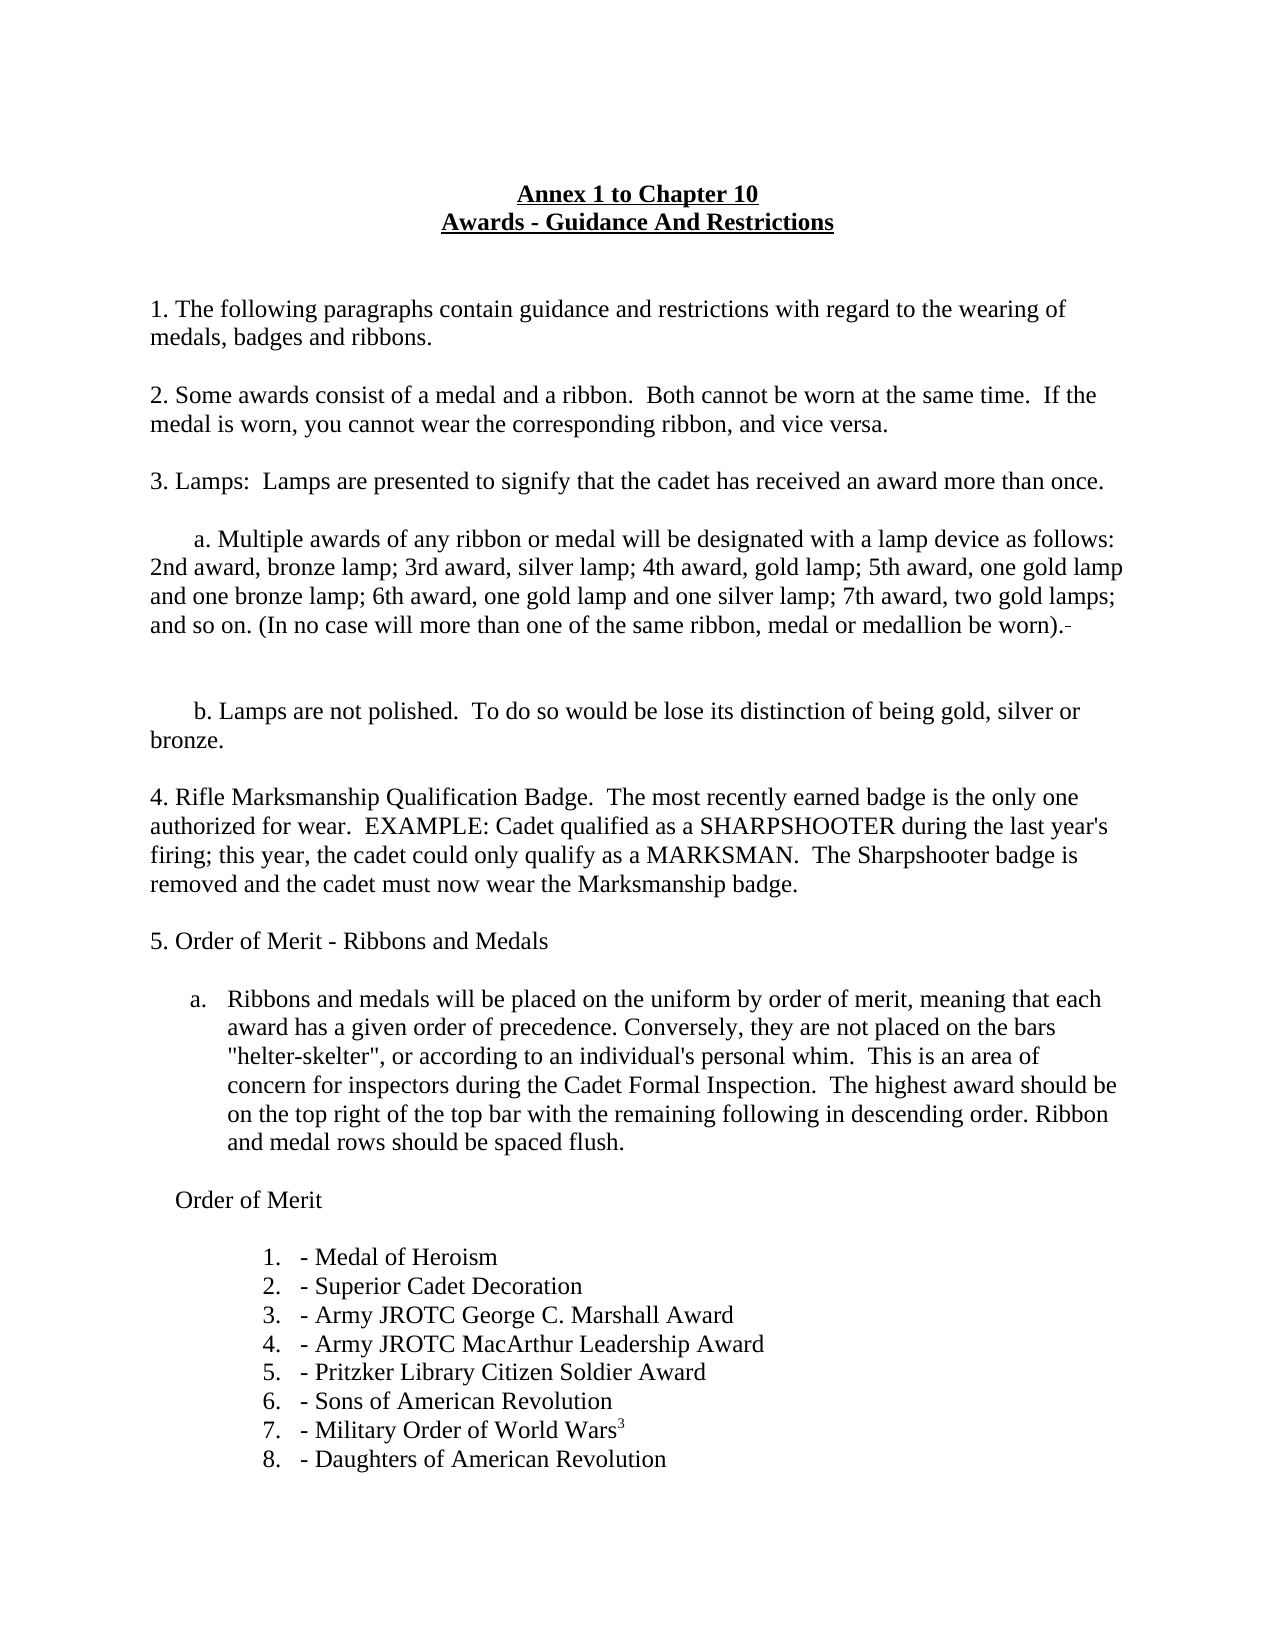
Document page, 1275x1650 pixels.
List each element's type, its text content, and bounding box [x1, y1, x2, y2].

list Ribbons and medals will be placed on the uniform by order of merit, meaning that each award has a given order of precedence. Conversely, they are not placed on the bars "helter-skelter", or according to an individual's personal whim. This is an area of concern for inspectors during the Cadet Formal Inspection. The highest award should be on the top right of the top bar with the remaining following in descending order. Ribbon and medal rows should be spaced flush. [189, 984, 1125, 1156]
list - Daughters of American Revolution [262, 1444, 1125, 1472]
list - Army JROTC MacArthur Leadership Award [262, 1329, 1125, 1357]
text 1. The following paragraphs contain guidance and restrictions with regard to the wearing of medals, badges and ribbons. [150, 294, 1125, 351]
list - Superior Cadet Decoration [262, 1271, 1125, 1300]
text Annex 1 to Chapter 10 [150, 179, 1125, 207]
text Awards - Guidance And Restrictions [150, 207, 1125, 236]
list - Sons of American Revolution [262, 1386, 1125, 1415]
text 2. Some awards consist of a medal and a ribbon. Both cannot be worn at the same time. If the medal is worn, you cannot wear the corresponding ribbon, and vice versa. [150, 380, 1125, 437]
text a. Multiple awards of any ribbon or medal will be designated with a lamp device as follows: 2nd award, bronze lamp; 3rd award, silver lamp; 4th award, gold lamp; 5th award, one gold lamp and one bronze lamp; 6th award, one gold lamp and one silver lamp; 7th award, two gold lamps; and so on. (In no case will more than one of the same ribbon, medal or medallion be worn). [150, 524, 1125, 639]
text b. Lamps are not polished. To do so would be lose its distinction of being gold, silver or bronze. [150, 696, 1125, 754]
list - Pritzker Library Citizen Soldier Award [262, 1357, 1125, 1386]
text 5. Order of Merit - Ribbons and Medals [150, 926, 1125, 955]
list - Military Order of World Wars3 [262, 1415, 1125, 1444]
list - Medal of Heroism [262, 1242, 1125, 1271]
list - Army JROTC George C. Marshall Award [262, 1300, 1125, 1329]
text 4. Rifle Marksmanship Qualification Badge. The most recently earned badge is the only one authorized for wear. EXAMPLE: Cadet qualified as a SHARPSHOOTER during the last year's firing; this year, the cadet could only qualify as a MARKSMAN. The Sharpshooter badge is removed and the cadet must now wear the Marksmanship badge. [150, 782, 1125, 897]
text 3. Lamps: Lamps are presented to signify that the cadet has received an award more than once. [150, 466, 1125, 495]
text Order of Merit [150, 1185, 1125, 1214]
